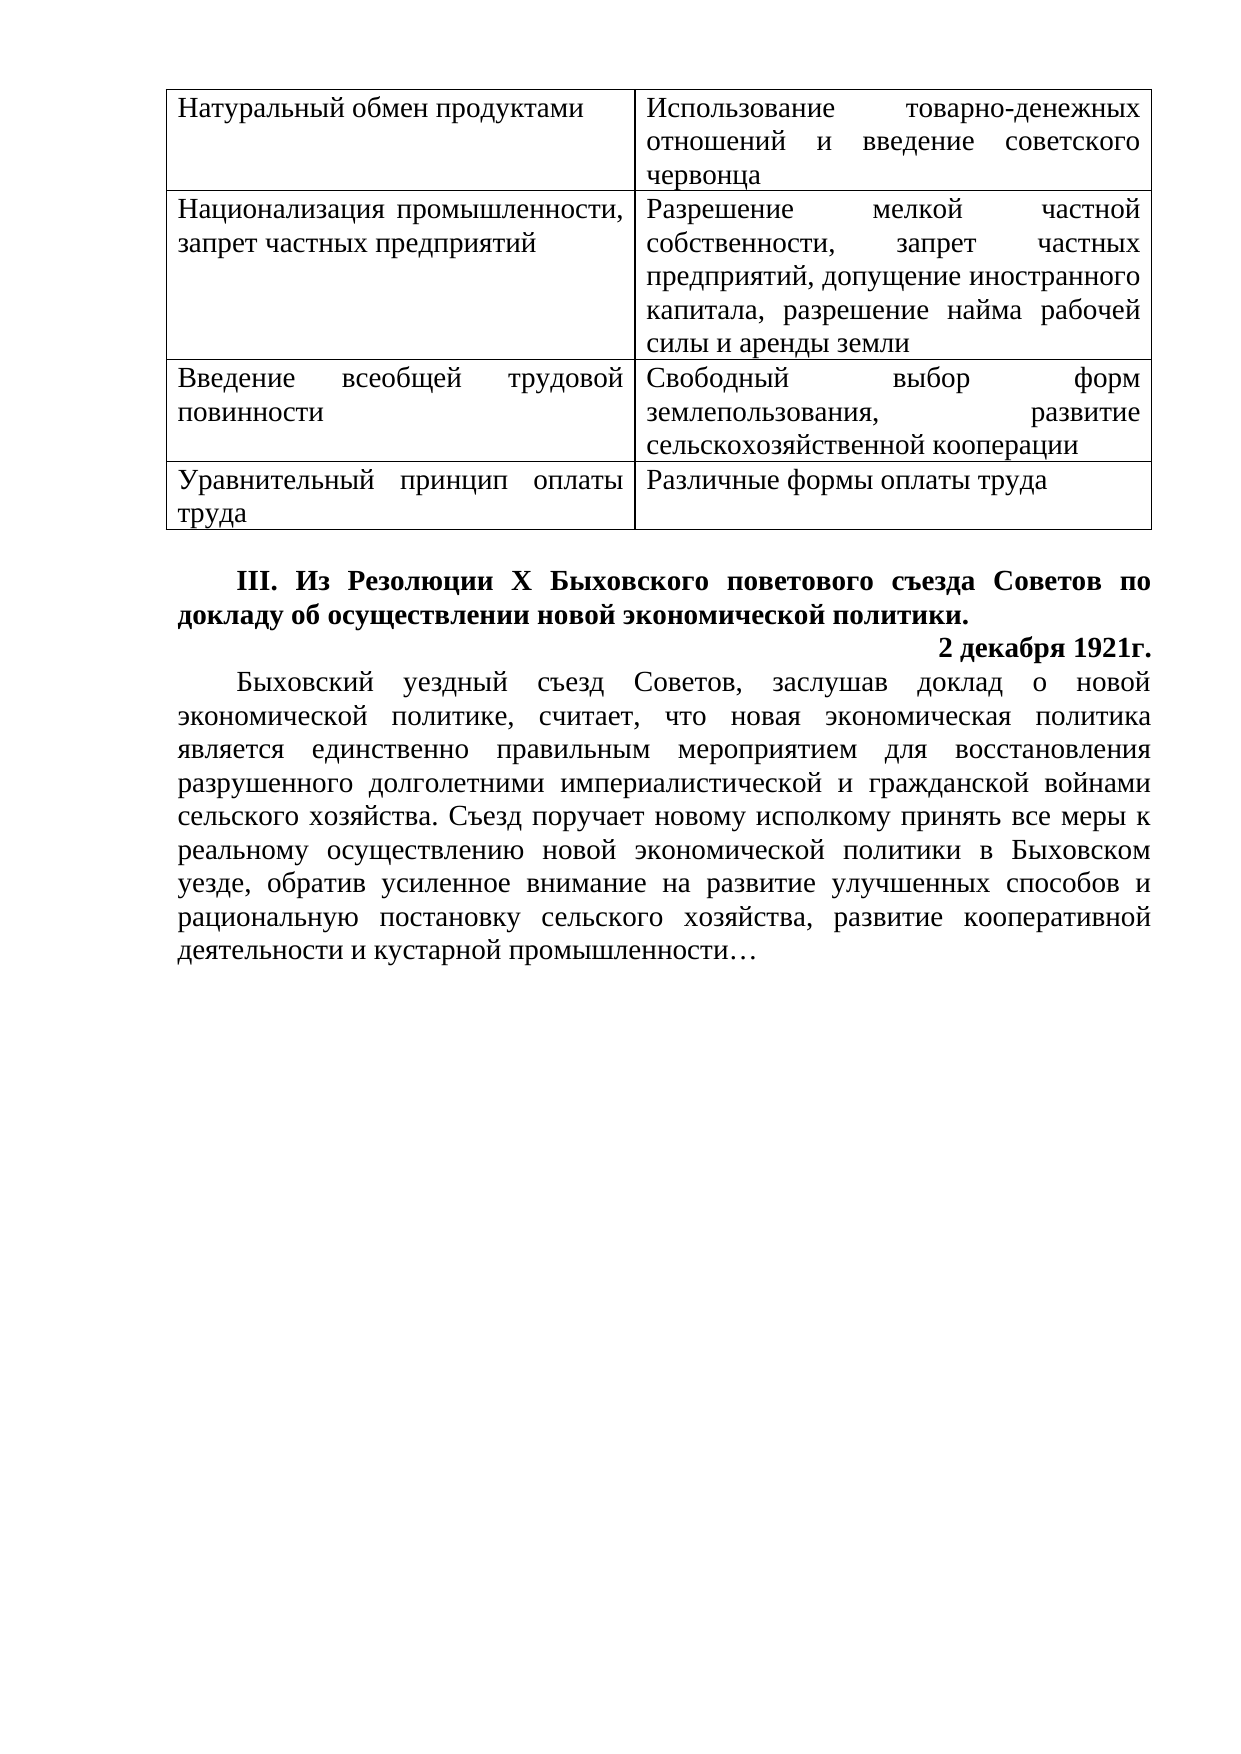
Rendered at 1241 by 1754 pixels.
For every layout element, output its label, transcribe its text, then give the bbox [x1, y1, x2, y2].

table_cell Свободный выбор форм землепользования, развитие сельскохозяйственной кооперации [636, 360, 1151, 461]
table_cell Использование товарно-денежных отношений и введение советского червонца [636, 90, 1151, 190]
text III. Из Резолюции X Быховского поветового съезда Советов по докладу об осуществлении новой экономической политики. [177, 563, 1152, 631]
table_cell Национализация промышленности, запрет частных предприятий [167, 191, 634, 359]
table_cell Разрешение мелкой частной собственности, запрет частных предприятий, допущение иностранного капитала, разрешение найма рабочей силы и аренды земли [636, 191, 1151, 359]
table_cell Натуральный обмен продуктами [167, 90, 634, 190]
text Быховский уездный съезд Советов, заслушав доклад о новой экономической политике, считает, что новая экономическая политика является единственно правильным мероприятием для восстановления разрушенного долголетними империалистической и гражданской войнами сельского хозяйства. Съезд поручает новому исполкому принять все меры к реальному осуществлению новой экономической политики в Быховском уезде, обратив усиленное внимание на развитие улучшенных способов и рациональную постановку сельского хозяйства, развитие кооперативной деятельности и кустарной промышленности… [177, 664, 1152, 966]
table_cell Уравнительный принцип оплаты труда [167, 462, 634, 529]
table_cell Различные формы оплаты труда [636, 462, 1151, 529]
text 2 декабря 1921г. [177, 631, 1152, 664]
table_cell Введение всеобщей трудовой повинности [167, 360, 634, 461]
